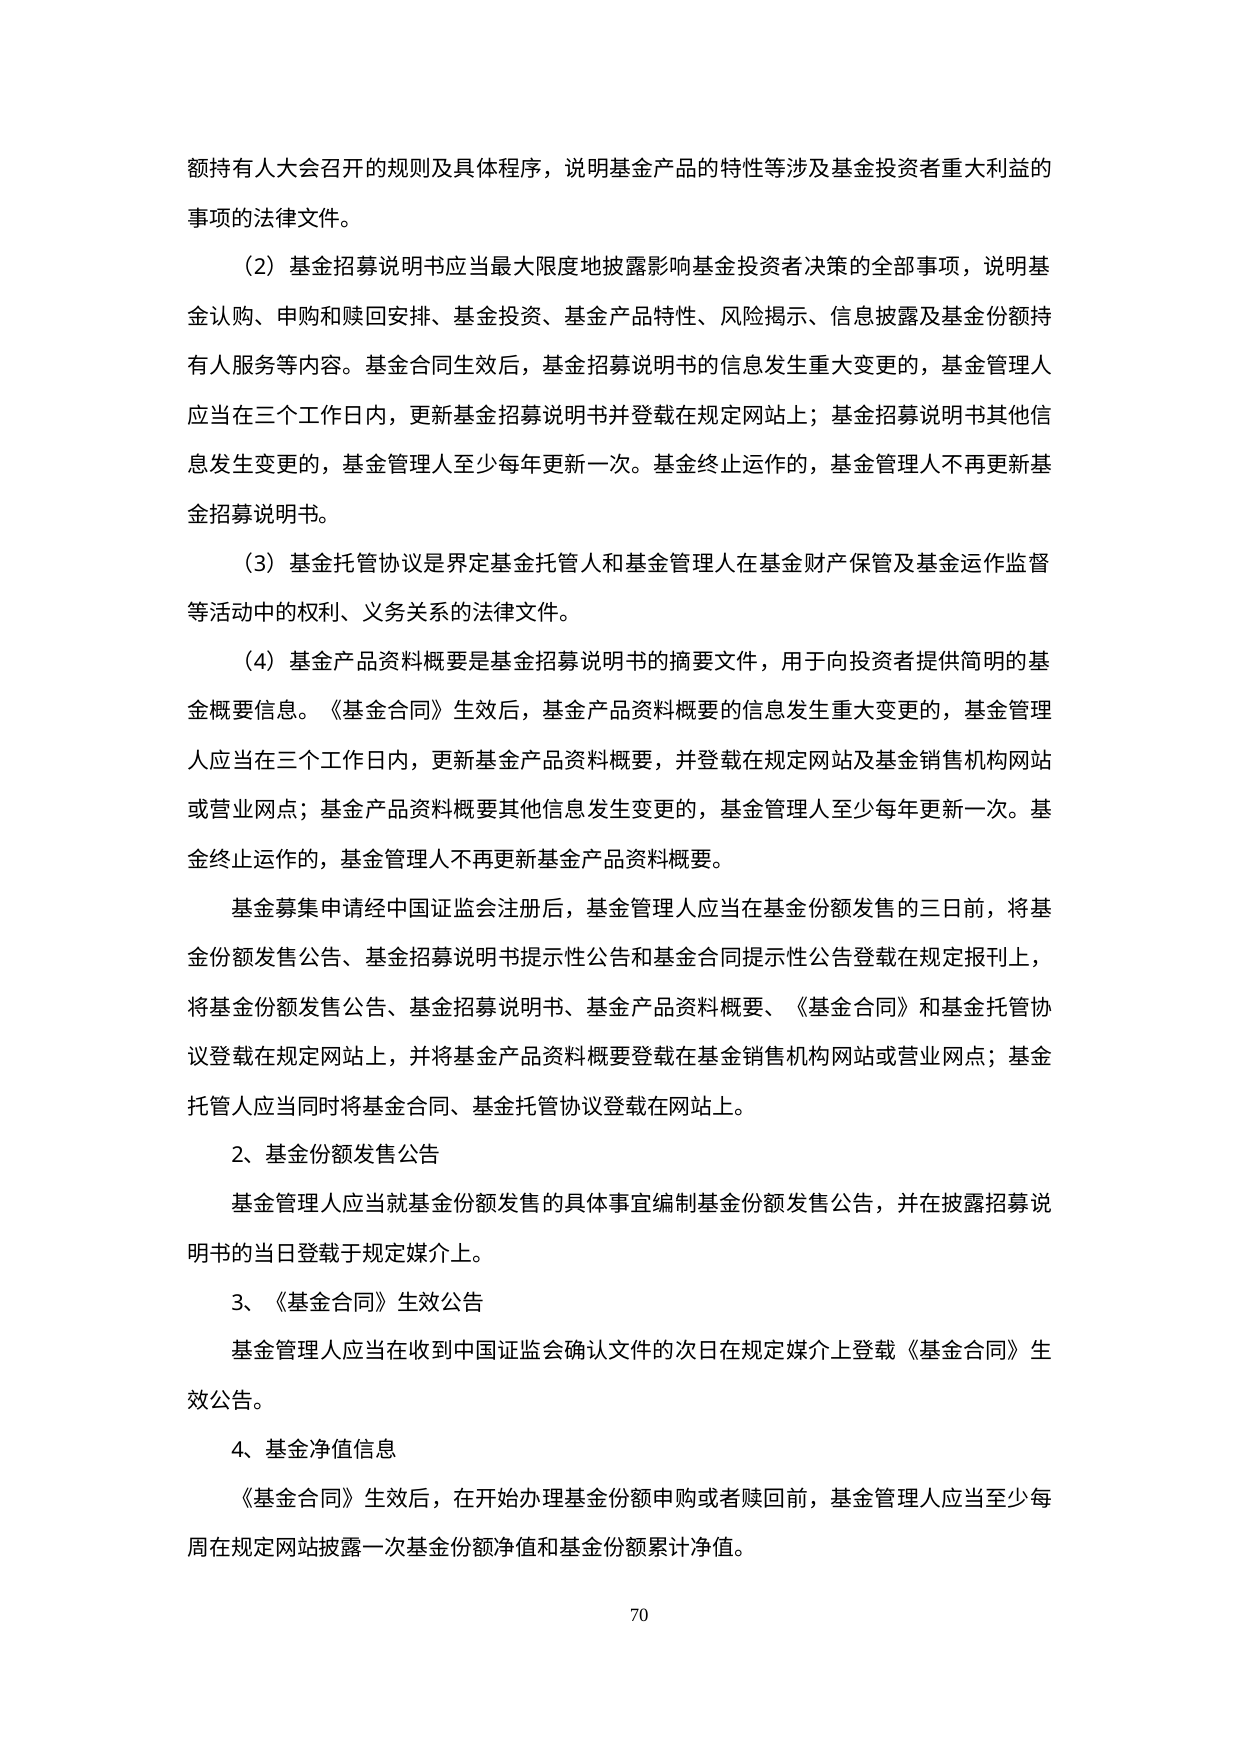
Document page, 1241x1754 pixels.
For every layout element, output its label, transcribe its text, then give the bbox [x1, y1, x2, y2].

text （4）基金产品资料概要是基金招募说明书的摘要文件，用于向投资者提供简明的基金概要信息。《基金合同》生效后，基金产品资料概要的信息发生重大变更的，基金管理人应当在三个工作日内，更新基金产品资料概要，并登载在规定网站及基金销售机构网站或营业网点；基金产品资料概要其他信息发生变更的，基金管理人至少每年更新一次。基金终止运作的，基金管理人不再更新基金产品资料概要。 [187, 643, 1053, 874]
text （3）基金托管协议是界定基金托管人和基金管理人在基金财产保管及基金运作监督等活动中的权利、义务关系的法律文件。 [187, 545, 1053, 627]
text 基金管理人应当就基金份额发售的具体事宜编制基金份额发售公告，并在披露招募说明书的当日登载于规定媒介上。 [187, 1186, 1053, 1268]
text 基金募集申请经中国证监会注册后，基金管理人应当在基金份额发售的三日前，将基金份额发售公告、基金招募说明书提示性公告和基金合同提示性公告登载在规定报刊上，将基金份额发售公告、基金招募说明书、基金产品资料概要、《基金合同》和基金托管协议登载在规定网站上，并将基金产品资料概要登载在基金销售机构网站或营业网点；基金托管人应当同时将基金合同、基金托管协议登载在网站上。 [187, 890, 1053, 1121]
text （2）基金招募说明书应当最大限度地披露影响基金投资者决策的全部事项，说明基金认购、申购和赎回安排、基金投资、基金产品特性、风险揭示、信息披露及基金份额持有人服务等内容。基金合同生效后，基金招募说明书的信息发生重大变更的，基金管理人应当在三个工作日内，更新基金招募说明书并登载在规定网站上；基金招募说明书其他信息发生变更的，基金管理人至少每年更新一次。基金终止运作的，基金管理人不再更新基金招募说明书。 [187, 249, 1053, 529]
text 基金管理人应当在收到中国证监会确认文件的次日在规定媒介上登载《基金合同》生效公告。 [187, 1333, 1053, 1415]
text 3、《基金合同》生效公告 [187, 1284, 1053, 1317]
text 《基金合同》生效后，在开始办理基金份额申购或者赎回前，基金管理人应当至少每周在规定网站披露一次基金份额净值和基金份额累计净值。 [187, 1480, 1053, 1563]
text 2、基金份额发售公告 [187, 1137, 1053, 1170]
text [187, 150, 1053, 233]
text 4、基金净值信息 [187, 1431, 1053, 1464]
